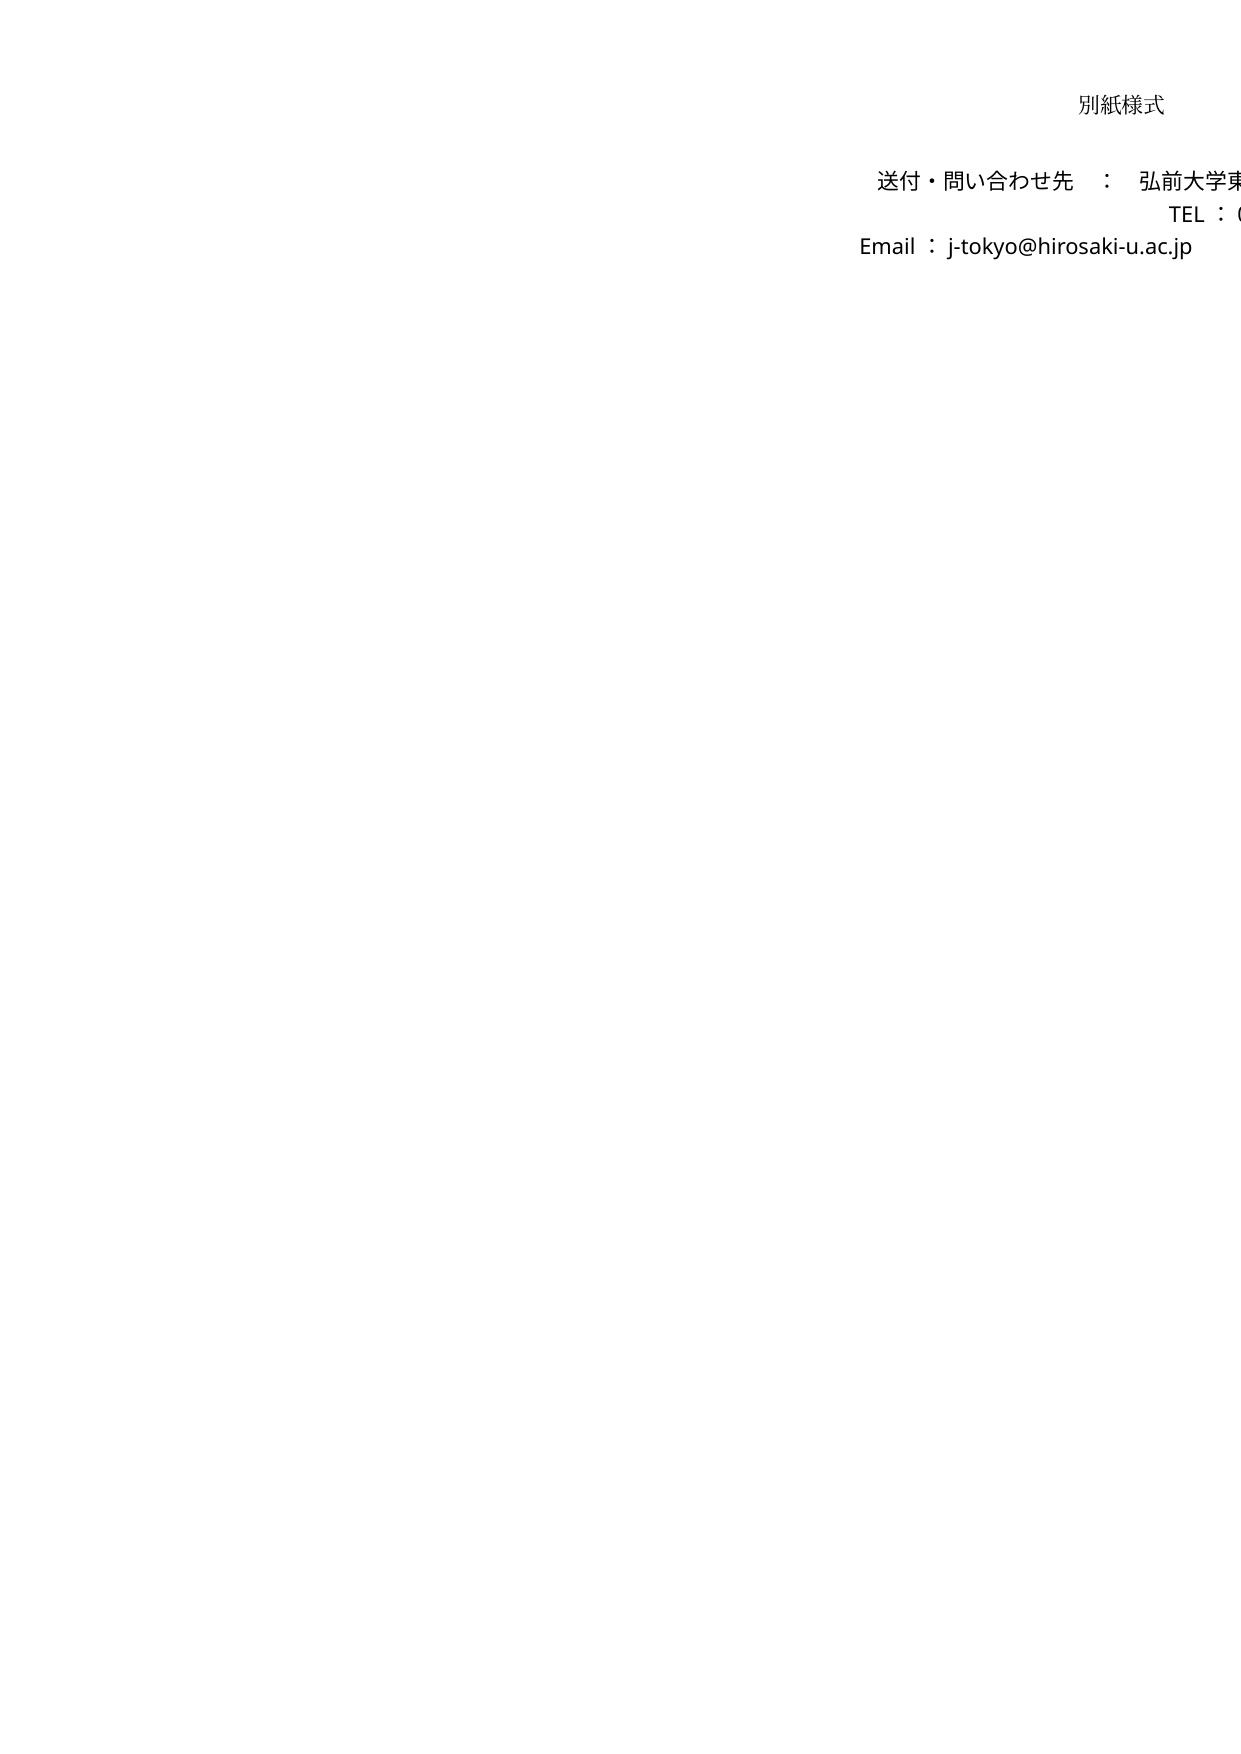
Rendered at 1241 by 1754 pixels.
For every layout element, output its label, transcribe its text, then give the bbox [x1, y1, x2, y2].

text Email ： j-tokyo@hirosaki-u.ac.jp [75, 229, 1240, 262]
text 送付・問い合わせ先 ： 弘前大学東京事務所 [75, 163, 1240, 196]
text TEL ： 03-3519-5060 [75, 196, 1240, 229]
